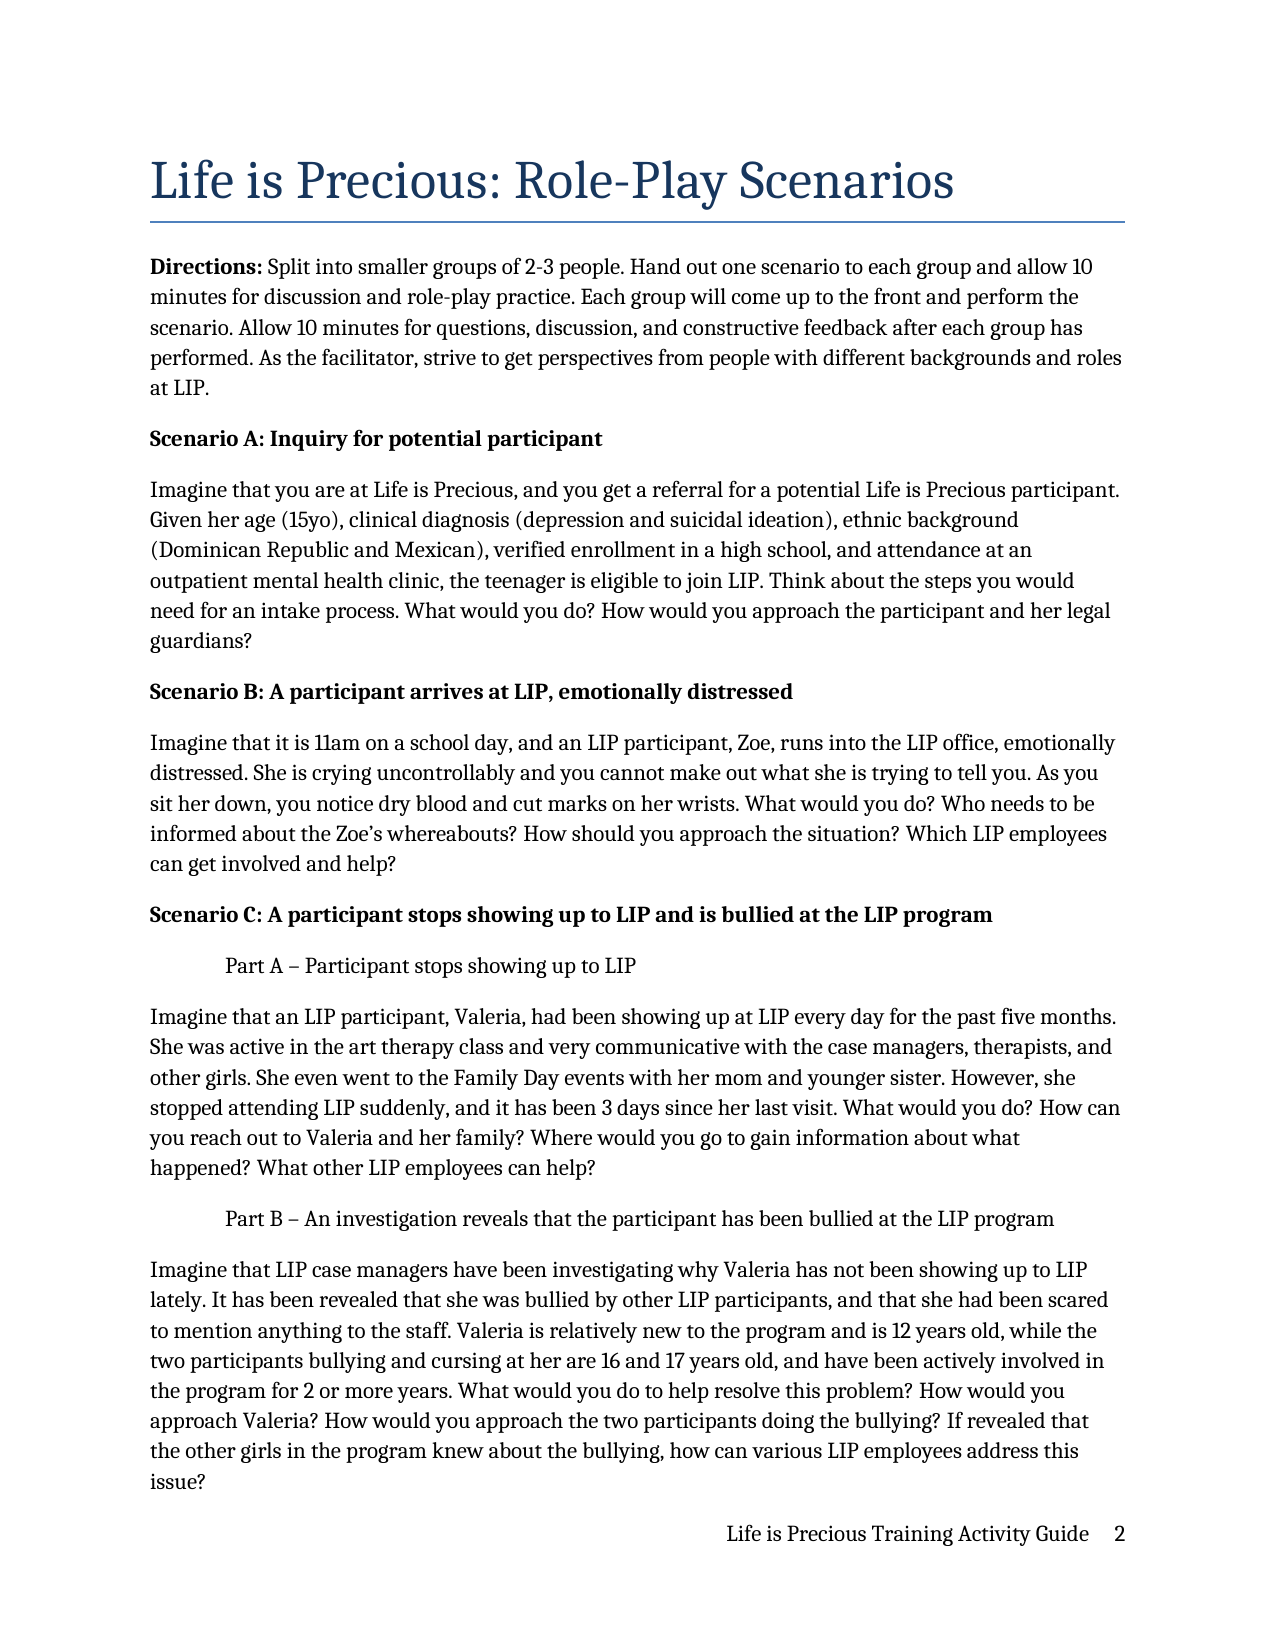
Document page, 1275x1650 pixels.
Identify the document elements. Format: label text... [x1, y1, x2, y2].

text Directions: Split into smaller groups of 2-3 people. Hand out one scenario to each group and allow 10 minutes for discussion and role-play practice. Each group will come up to the front and perform the scenario. Allow 10 minutes for questions, discussion, and constructive feedback after each group has performed. As the facilitator, strive to get perspectives from people with different backgrounds and roles at LIP. [150, 254, 1125, 401]
title Life is Precious: Role-Play Scenarios [150, 150, 1125, 221]
text Scenario A: Inquiry for potential participant [150, 426, 1125, 452]
text Part A – Participant stops showing up to LIP [150, 953, 1125, 979]
text Part B – An investigation reveals that the participant has been bullied at the LIP program [150, 1206, 1125, 1232]
text Scenario C: A participant stops showing up to LIP and is bullied at the LIP program [150, 902, 1125, 928]
text Imagine that you are at Life is Precious, and you get a referral for a potential Life is Precious participant. Given her age (15yo), clinical diagnosis (depression and suicidal ideation), ethnic background (Dominican Republic and Mexican), verified enrollment in a high school, and attendance at an outpatient mental health clinic, the teenager is eligible to join LIP. Think about the steps you would need for an intake process. What would you do? How would you approach the participant and her legal guardians? [150, 477, 1125, 654]
text Imagine that LIP case managers have been investigating why Valeria has not been showing up to LIP lately. It has been revealed that she was bullied by other LIP participants, and that she had been scared to mention anything to the staff. Valeria is relatively new to the program and is 12 years old, while the two participants bullying and cursing at her are 16 and 17 years old, and have been actively involved in the program for 2 or more years. What would you do to help resolve this problem? How would you approach Valeria? How would you approach the two participants doing the bullying? If revealed that the other girls in the program knew about the bullying, how can various LIP employees address this issue? [150, 1257, 1125, 1495]
text Scenario B: A participant arrives at LIP, emotionally distressed [150, 679, 1125, 705]
text Imagine that an LIP participant, Valeria, had been showing up at LIP every day for the past five months. She was active in the art therapy class and very communicative with the case managers, therapists, and other girls. She even went to the Family Day events with her mom and younger sister. However, she stopped attending LIP suddenly, and it has been 3 days since her last visit. What would you do? How can you reach out to Valeria and her family? Where would you go to gain information about what happened? What other LIP employees can help? [150, 1004, 1125, 1181]
text Imagine that it is 11am on a school day, and an LIP participant, Zoe, runs into the LIP office, emotionally distressed. She is crying uncontrollably and you cannot make out what she is trying to tell you. As you sit her down, you notice dry blood and cut marks on her wrists. What would you do? Who needs to be informed about the Zoe’s whereabouts? How should you approach the situation? Which LIP employees can get involved and help? [150, 730, 1125, 877]
